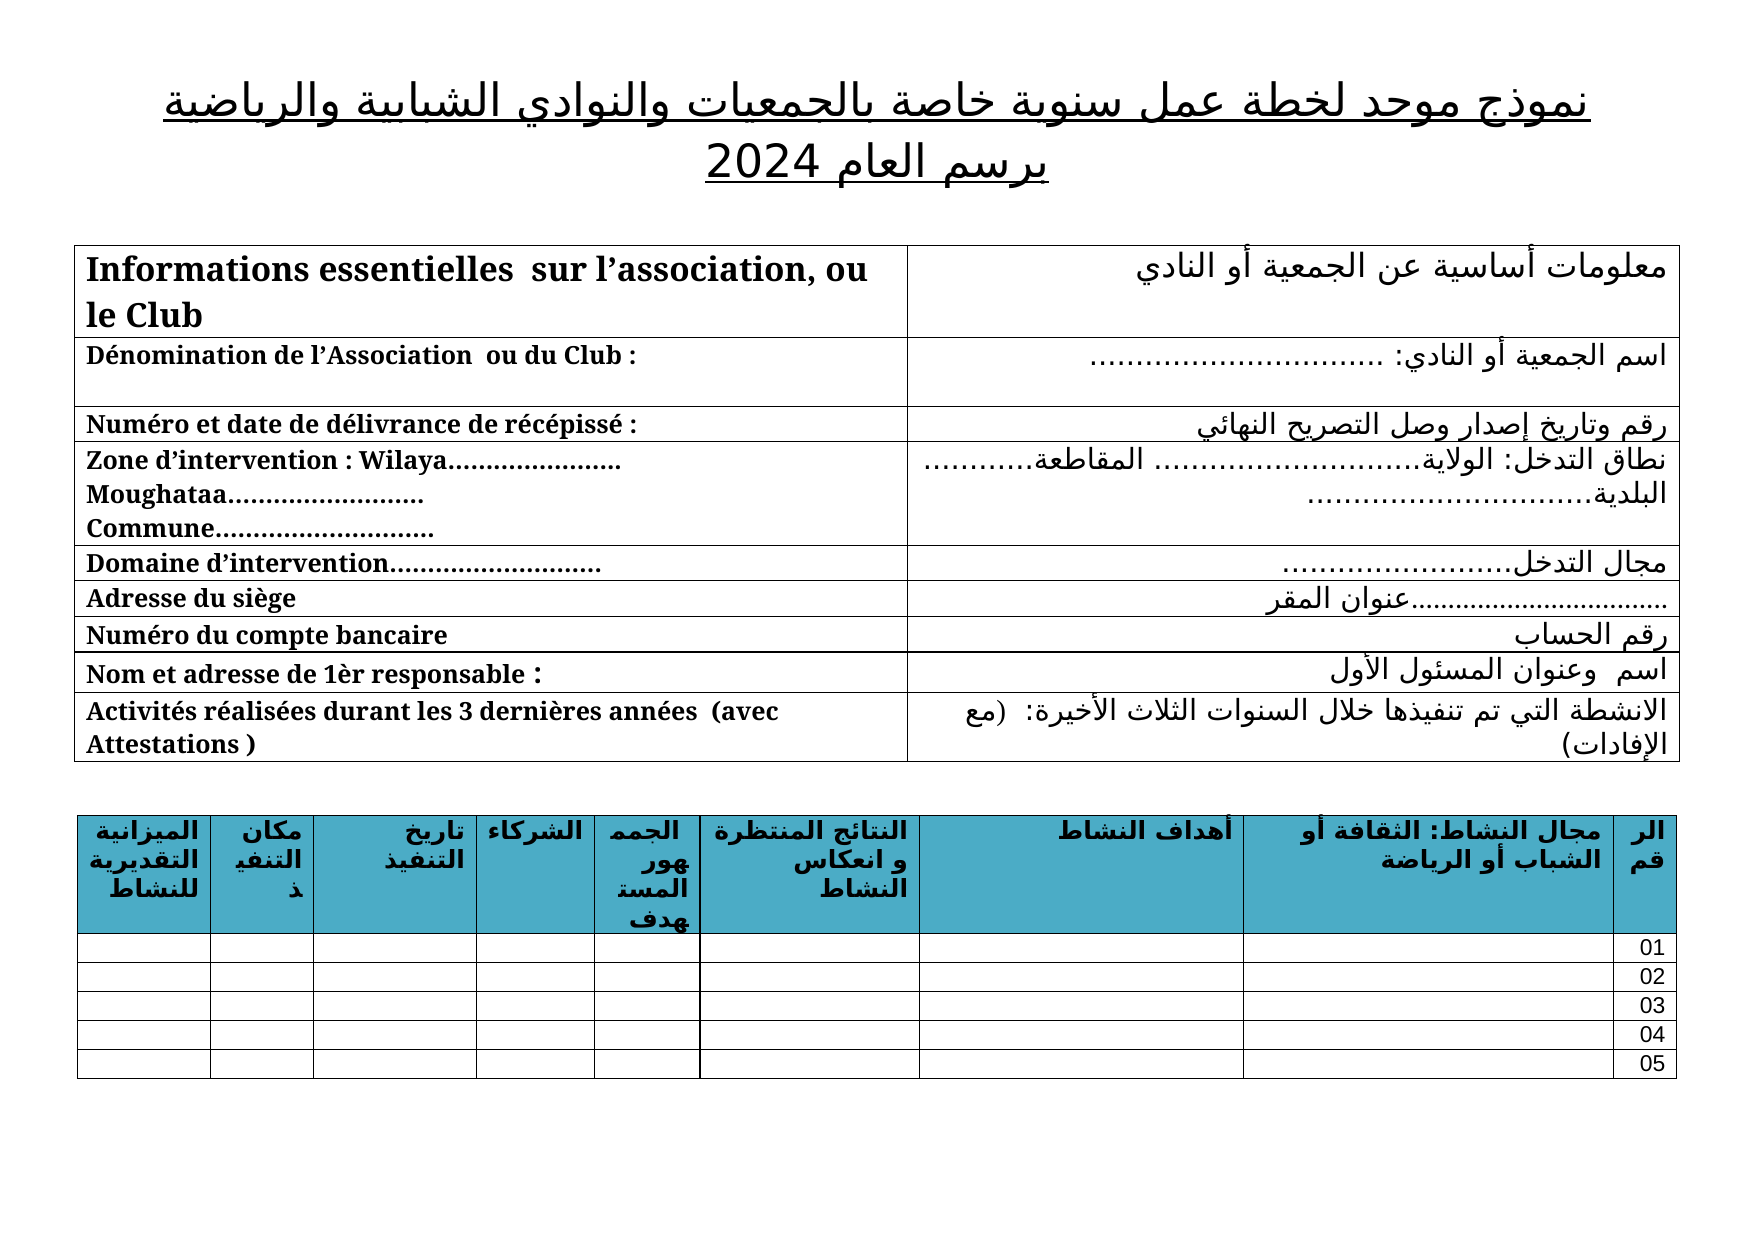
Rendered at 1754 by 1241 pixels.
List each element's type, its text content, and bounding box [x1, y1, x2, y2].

table_header أهداف النشاط [920, 816, 1243, 933]
table_cell [477, 1021, 594, 1049]
table_cell رقم الحساب [908, 617, 1679, 651]
table_cell [314, 1050, 476, 1078]
table_cell [920, 1021, 1243, 1049]
table_cell [211, 963, 313, 991]
table_cell [701, 934, 919, 962]
table_cell [595, 992, 699, 1020]
table_cell [595, 1021, 699, 1049]
table_header الميزانية التقديرية للنشاط [78, 816, 210, 933]
table_cell Adresse du siège [75, 581, 907, 616]
table_cell [477, 934, 594, 962]
table_cell Activités réalisées durant les 3 dernières années (avec Attestations ) [75, 693, 907, 761]
table_cell [211, 992, 313, 1020]
table_cell عنوان المقر................................... [908, 581, 1679, 616]
table_cell [211, 1050, 313, 1078]
table_cell [1244, 963, 1613, 991]
table_cell [314, 1021, 476, 1049]
table_cell مجال التدخل......................... [908, 546, 1679, 579]
table_header Informations essentielles sur l’association, ou le Club [75, 246, 907, 337]
table_cell [78, 1021, 210, 1049]
table_header معلومات أساسية عن الجمعية أو النادي [908, 246, 1679, 337]
table_cell [920, 963, 1243, 991]
table_cell نطاق التدخل: الولاية............................. المقاطعة............ البلدية............................... [908, 442, 1679, 544]
table_cell [1244, 934, 1613, 962]
table_header الشركاء [477, 816, 594, 933]
table_cell [78, 963, 210, 991]
table_cell [78, 934, 210, 962]
table_cell [477, 992, 594, 1020]
table_header مكان التنفيذ [211, 816, 313, 933]
table_cell [595, 934, 699, 962]
table_cell [701, 1050, 919, 1078]
table_cell Zone d’intervention : Wilaya………………….. Moughataa…………………….. Commune……………………….. [75, 442, 907, 544]
table_cell [1244, 1021, 1613, 1049]
table_cell 01 [1614, 934, 1676, 962]
table_cell اسم الجمعية أو النادي: ................................ [908, 338, 1679, 406]
table_cell 04 [1614, 1021, 1676, 1049]
table_cell Dénomination de l’Association ou du Club : [75, 338, 907, 406]
table_cell [920, 934, 1243, 962]
table_cell اسم وعنوان المسئول الأول [908, 653, 1679, 692]
table_cell [701, 992, 919, 1020]
table_cell [211, 1021, 313, 1049]
table_cell 02 [1614, 963, 1676, 991]
table_cell [920, 1050, 1243, 1078]
table_header مجال النشاط: الثقافة أو الشباب أو الرياضة [1244, 816, 1613, 933]
table_cell [595, 1050, 699, 1078]
table_cell Numéro du compte bancaire [75, 617, 907, 651]
table_cell Nom et adresse de 1èr responsable : [75, 653, 907, 692]
table_cell [314, 934, 476, 962]
table_header النتائج المنتظرة و انعكاس النشاط [701, 816, 919, 933]
table_header تاريخ التنفيذ [314, 816, 476, 933]
table_cell [211, 934, 313, 962]
table_cell [78, 992, 210, 1020]
table_cell Numéro et date de délivrance de récépissé : [75, 407, 907, 441]
table_header الجممهور المستهدف [595, 816, 699, 933]
table_cell [1244, 992, 1613, 1020]
table_cell [920, 992, 1243, 1020]
table_cell [477, 963, 594, 991]
table_cell [314, 963, 476, 991]
table_cell [477, 1050, 594, 1078]
table_cell 03 [1614, 992, 1676, 1020]
table_cell [1244, 1050, 1613, 1078]
table_cell [314, 992, 476, 1020]
table_cell Domaine d’intervention………………………. [75, 546, 907, 579]
table_cell [78, 1050, 210, 1078]
table_cell [701, 963, 919, 991]
table_cell [701, 1021, 919, 1049]
table_cell [595, 963, 699, 991]
table_cell 05 [1614, 1050, 1676, 1078]
table_cell رقم وتاريخ إصدار وصل التصريح النهائي [908, 407, 1679, 441]
table_cell الانشطة التي تم تنفيذها خلال السنوات الثلاث الأخيرة: (مع الإفادات) [908, 693, 1679, 761]
table_header الرقم [1614, 816, 1676, 933]
